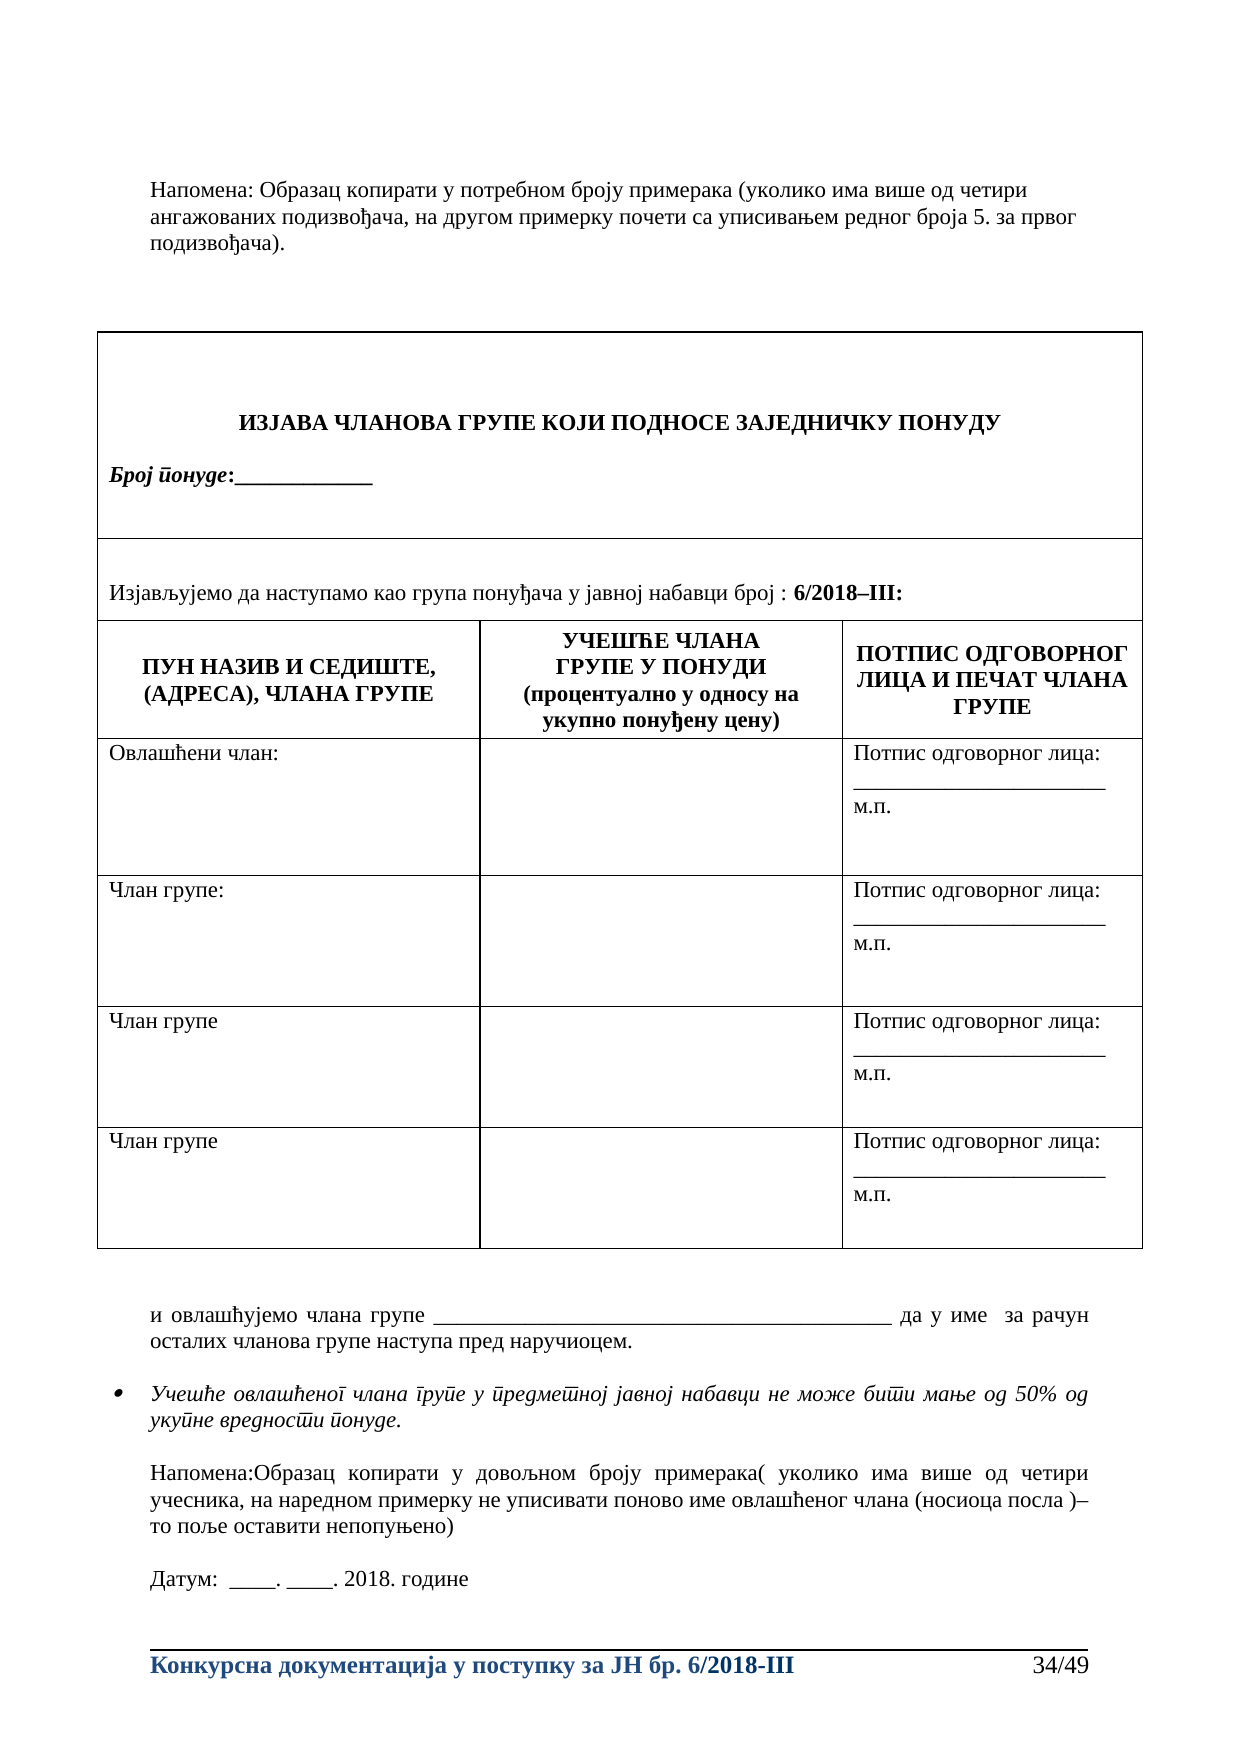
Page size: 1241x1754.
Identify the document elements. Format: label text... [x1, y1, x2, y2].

table_cell ПУН НАЗИВ И СЕДИШТЕ, (АДРЕСА), ЧЛАНА ГРУПЕ [98, 621, 479, 738]
text Напомена:Образац копирати у довољном броју примерака( уколико има више од четири учесника, на наредном примерку не уписивати поново име овлашћеног члана (носиоца посла )–то поље оставити непопуњено) [150, 1459, 1090, 1538]
text Напомена: Образац копирати у потребном броју примерака (уколико има више од четири ангажованих подизвођача, на другом примерку почети са уписивањем редног броја 5. за првог подизвођача). [150, 176, 1090, 255]
table_cell Потпис одговорног лица: ______________________ м.п. [843, 739, 1142, 875]
table_cell Члан групе: [98, 876, 479, 1006]
table_cell [481, 739, 842, 875]
list Учешће овлашћеног члана групе у предметној јавној набавци не може бити мање од 50% од укупне вредности понуде. [112, 1380, 1090, 1433]
table_cell [481, 1128, 842, 1247]
table_cell УЧЕШЋЕ ЧЛАНА ГРУПЕ У ПОНУДИ (процентуално у односу на укупно понуђену цену) [481, 621, 842, 738]
text Датум: ____. ____. 2018. године [150, 1565, 1090, 1591]
table_cell Потпис одговорног лица: ______________________ м.п. [843, 1007, 1142, 1127]
table_cell Потпис одговорног лица: ______________________ м.п. [843, 1128, 1142, 1247]
text и овлашћујемо члана групе ________________________________________ да у име за рачун осталих чланова групе наступа пред наручиоцем. [150, 1301, 1090, 1354]
table_cell Члан групе [98, 1128, 479, 1247]
table_cell ПОТПИС ОДГОВОРНОГ ЛИЦА И ПЕЧАТ ЧЛАНА ГРУПЕ [843, 621, 1142, 738]
table_cell Изјављујемо да наступамо као група понуђача у јавној набавци број : 6/2018–III: [98, 539, 1142, 620]
table_cell [481, 876, 842, 1006]
table_cell Овлашћени члан: [98, 739, 479, 875]
table_header ИЗЈАВА ЧЛАНОВА ГРУПЕ КОЈИ ПОДНОСЕ ЗАЈЕДНИЧКУ ПОНУДУ Број понуде:____________ [98, 333, 1142, 537]
table_cell [481, 1007, 842, 1127]
table_cell Потпис одговорног лица: ______________________ м.п. [843, 876, 1142, 1006]
table_cell Члан групе [98, 1007, 479, 1127]
